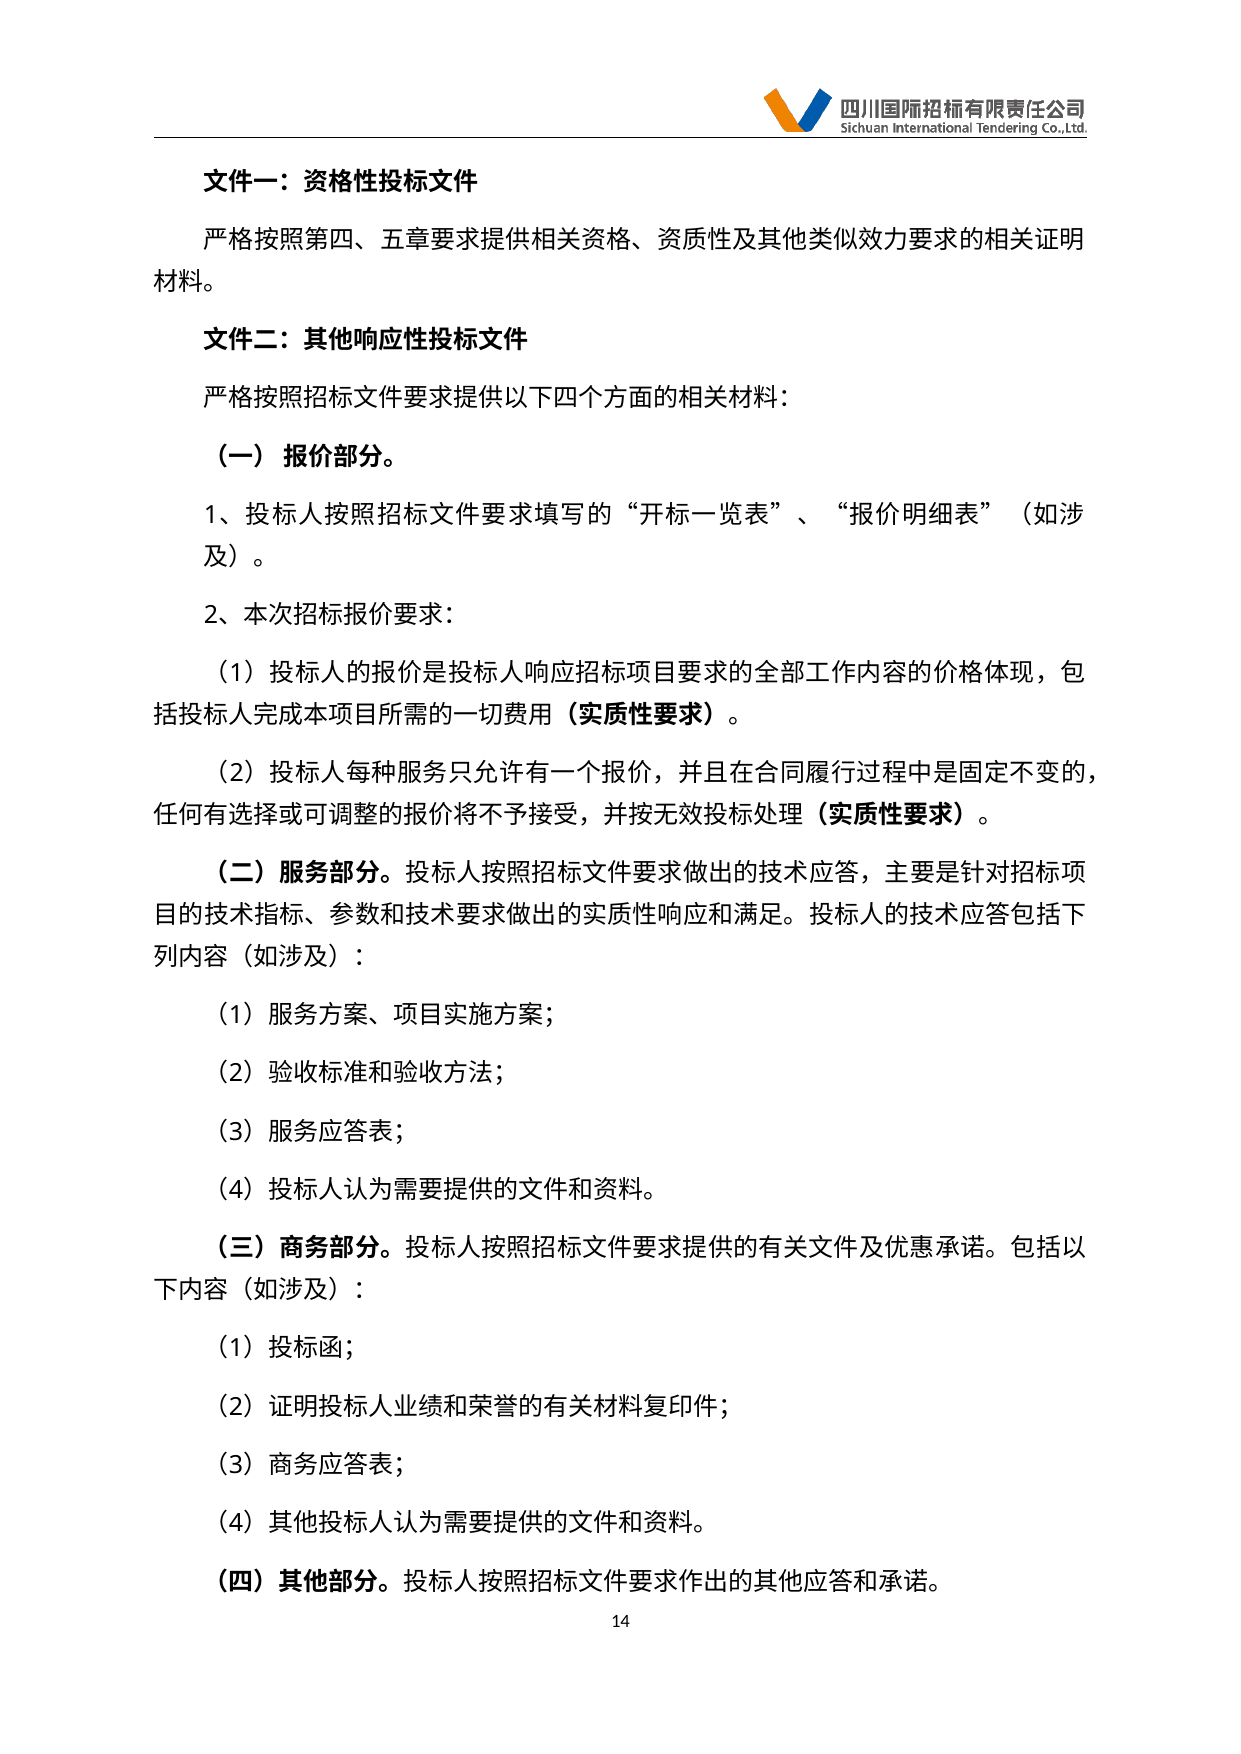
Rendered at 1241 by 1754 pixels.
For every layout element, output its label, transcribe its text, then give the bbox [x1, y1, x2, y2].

text （三）商务部分。投标人按照招标文件要求提供的有关文件及优惠承诺。包括以下内容（如涉及）： [153, 1223, 1087, 1307]
text （4）其他投标人认为需要提供的文件和资料。 [153, 1498, 1087, 1540]
text （1）投标人的报价是投标人响应招标项目要求的全部工作内容的价格体现，包括投标人完成本项目所需的一切费用（实质性要求）。 [153, 648, 1087, 732]
text 文件二：其他响应性投标文件 [153, 315, 1087, 357]
text 1、投标人按照招标文件要求填写的“开标一览表”、“报价明细表”（如涉及）。 [204, 490, 1087, 573]
text 文件一：资格性投标文件 [153, 157, 1087, 198]
text （四）其他部分。投标人按照招标文件要求作出的其他应答和承诺。 [153, 1557, 1087, 1598]
text 2、本次招标报价要求： [204, 590, 1087, 632]
list 报价部分。 [204, 432, 1087, 473]
text 严格按照招标文件要求提供以下四个方面的相关材料： [153, 373, 1087, 415]
picture [763, 88, 1087, 135]
text （1）服务方案、项目实施方案； [153, 990, 1087, 1032]
text （2）验收标准和验收方法； [153, 1048, 1087, 1090]
text （1）投标函； [153, 1323, 1087, 1365]
text （3）服务应答表； [153, 1107, 1087, 1148]
text （二）服务部分。投标人按照招标文件要求做出的技术应答，主要是针对招标项目的技术指标、参数和技术要求做出的实质性响应和满足。投标人的技术应答包括下列内容（如涉及）： [153, 848, 1087, 973]
text 严格按照第四、五章要求提供相关资格、资质性及其他类似效力要求的相关证明材料。 [153, 215, 1087, 298]
text （2）投标人每种服务只允许有一个报价，并且在合同履行过程中是固定不变的，任何有选择或可调整的报价将不予接受，并按无效投标处理（实质性要求）。 [154, 748, 1087, 832]
text （3）商务应答表； [153, 1440, 1087, 1482]
text （4）投标人认为需要提供的文件和资料。 [153, 1165, 1087, 1207]
text （2）证明投标人业绩和荣誉的有关材料复印件； [153, 1382, 1087, 1423]
